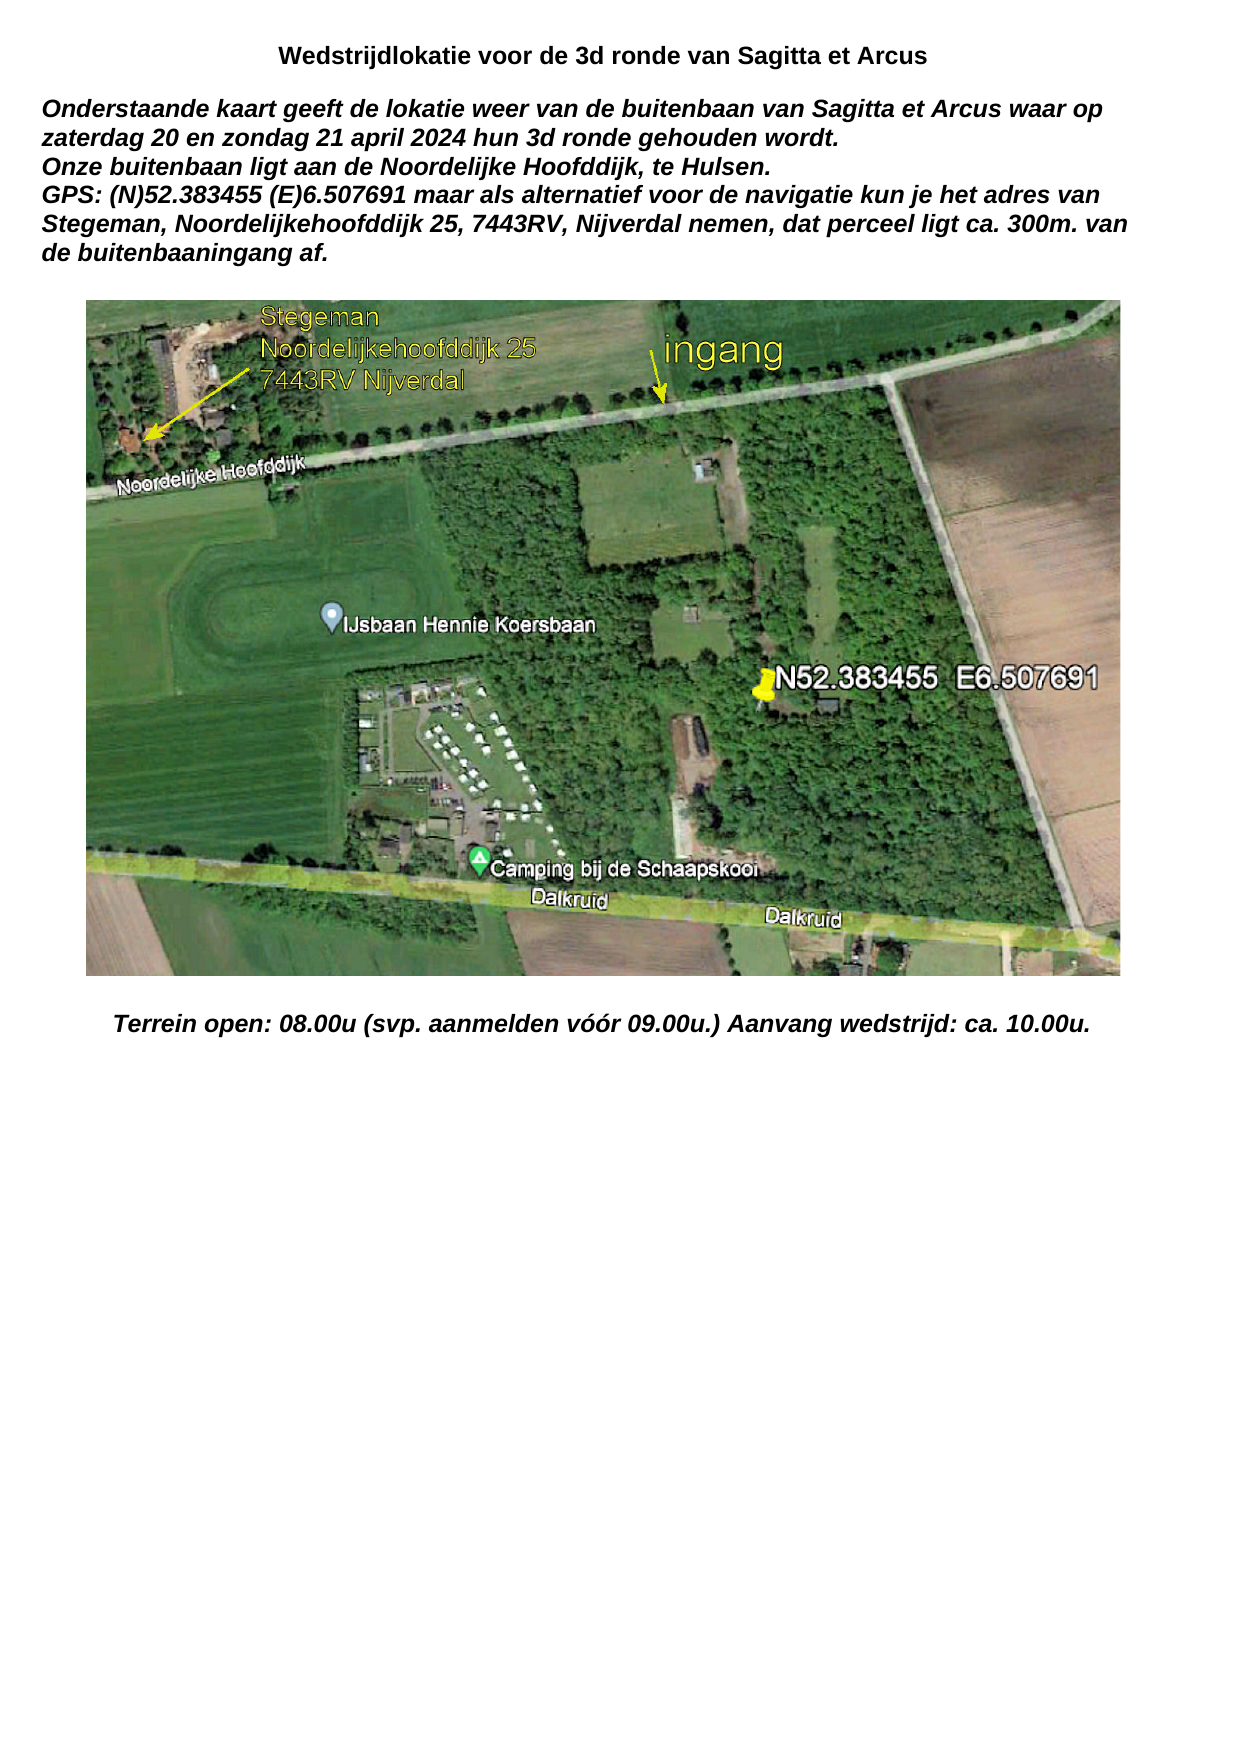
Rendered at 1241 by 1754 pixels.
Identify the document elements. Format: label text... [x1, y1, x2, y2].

picture [86, 300, 1121, 976]
text Onze buitenbaan ligt aan de Noordelijke Hoofddijk, te Hulsen. [41, 152, 1165, 180]
subtitle Terrein open: 08.00u (svp. aanmelden vóór 09.00u.) Aanvang wedstrijd: ca. 10.00u. [41, 1009, 1165, 1038]
subtitle Wedstrijdlokatie voor de 3d ronde van Sagitta et Arcus [41, 41, 1165, 70]
text GPS: (N)52.383455 (E)6.507691 maar als alternatief voor de navigatie kun je het adres van Stegeman, Noordelijkehoofddijk 25, 7443RV, Nijverdal nemen, dat perceel ligt ca. 300m. van de buitenbaaningang af. [41, 180, 1165, 267]
text Onderstaande kaart geeft de lokatie weer van de buitenbaan van Sagitta et Arcus waar op zaterdag 20 en zondag 21 april 2024 hun 3d ronde gehouden wordt. [41, 94, 1165, 152]
